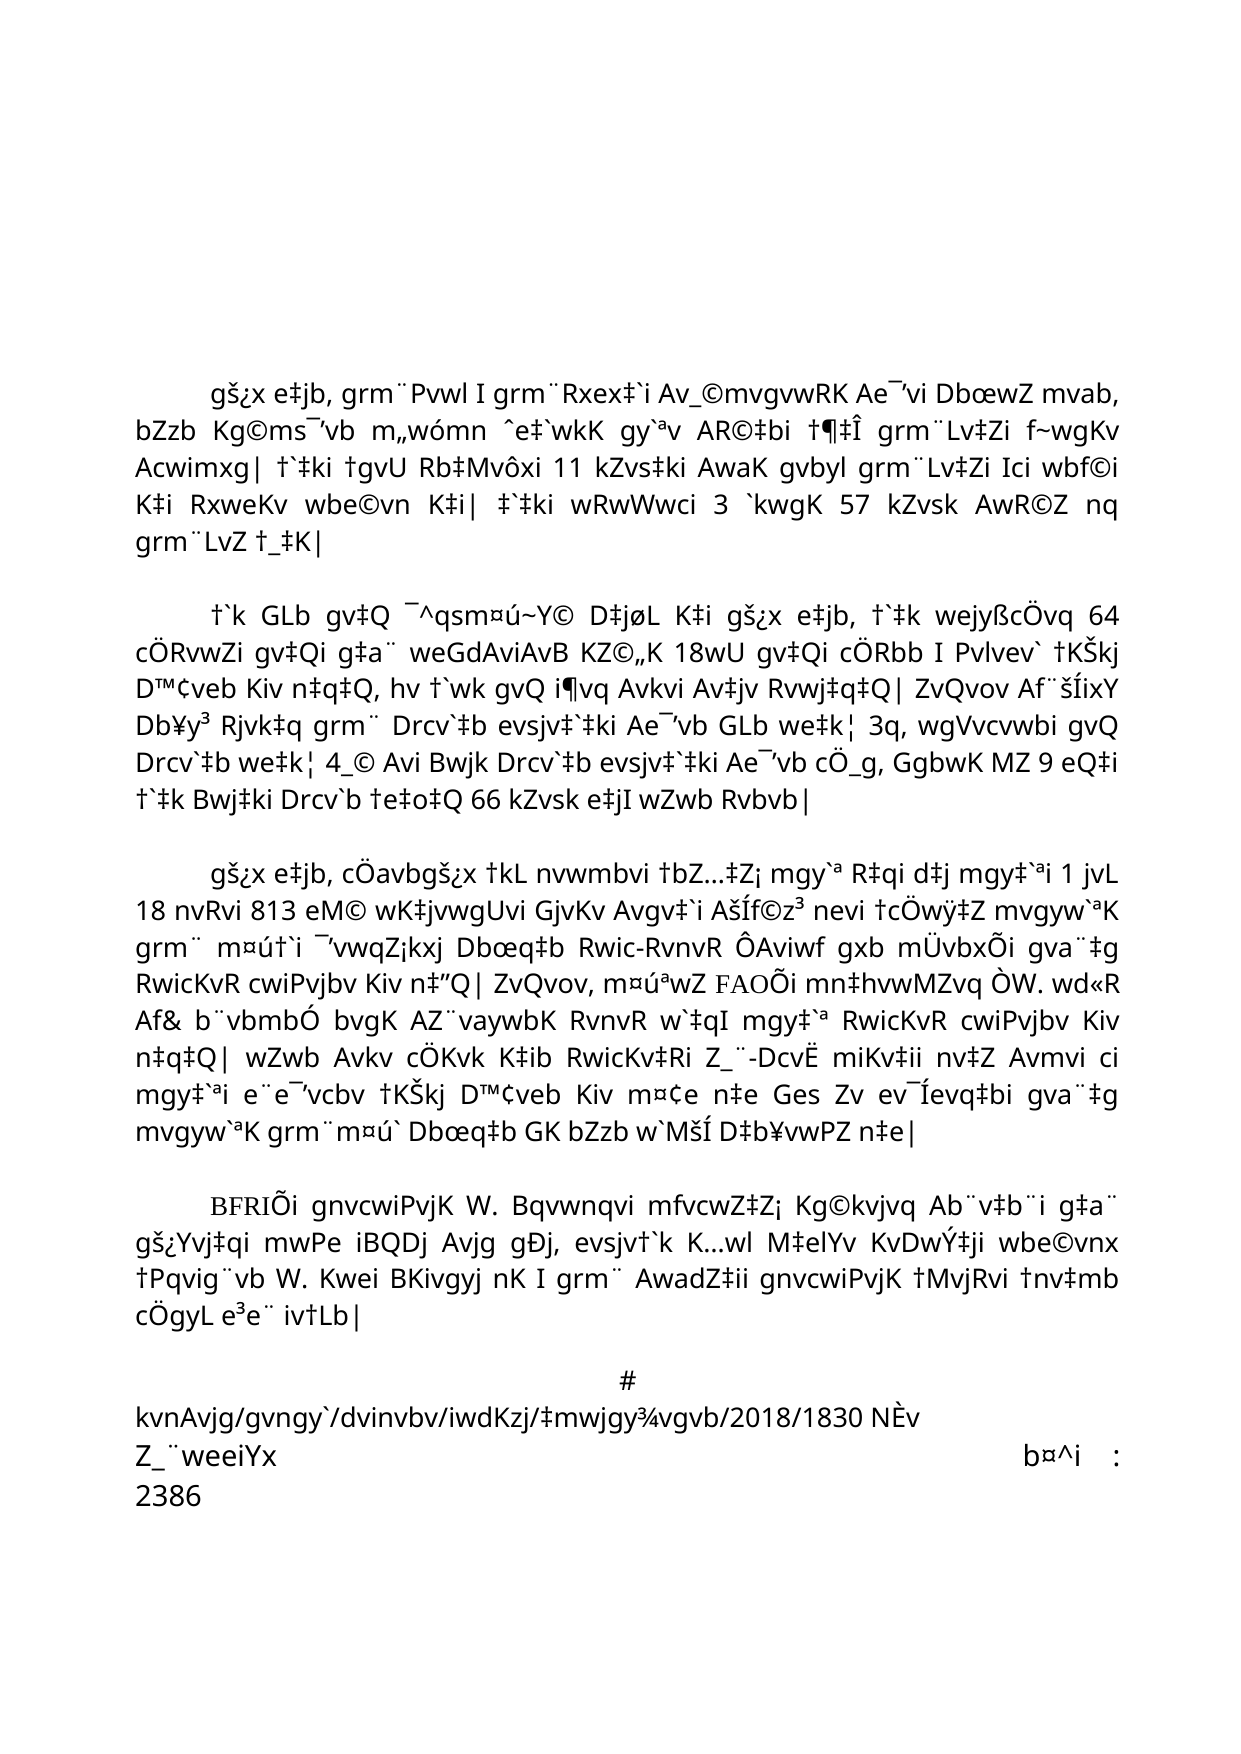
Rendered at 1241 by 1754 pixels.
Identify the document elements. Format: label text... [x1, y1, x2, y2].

text # [135, 1362, 1120, 1399]
text kvnAvjg/gvngy`/dvinvbv/iwdKzj/‡mwjgy¾vgvb/2018/1830 NÈv [135, 1399, 1120, 1436]
text gš¿x e‡jb, cÖavbgš¿x †kL nvwmbvi †bZ…‡Z¡ mgy`ª R‡qi d‡j mgy‡`ªi 1 jvL 18 nvRvi 813 eM© wK‡jvwgUvi GjvKv Avgv‡`i AšÍf©z³ nevi †cÖwÿ‡Z mvgyw`ªK grm¨ m¤ú†`i ¯’vwqZ¡kxj Dbœq‡b Rwic-RvnvR ÔAviwf gxb mÜvbxÕi gva¨‡g RwicKvR cwiPvjbv Kiv n‡”Q| ZvQvov, m¤úªwZ FAOÕi mn‡hvwMZvq ÒW. wd«R Af& b¨vbmbÓ bvgK AZ¨vaywbK RvnvR w`‡qI mgy‡`ª RwicKvR cwiPvjbv Kiv n‡q‡Q| wZwb Avkv cÖKvk K‡ib RwicKv‡Ri Z_¨-DcvË miKv‡ii nv‡Z Avmvi ci mgy‡`ªi e¨e¯’vcbv †KŠkj D™¢veb Kiv m¤¢e n‡e Ges Zv ev¯Íevq‡bi gva¨‡g mvgyw`ªK grm¨m¤ú` Dbœq‡b GK bZzb w`MšÍ D‡b¥vwPZ n‡e| [135, 854, 1120, 1149]
text †`k GLb gv‡Q ¯^qsm¤ú~Y© D‡jøL K‡i gš¿x e‡jb, †`‡k wejyßcÖvq 64 cÖRvwZi gv‡Qi g‡a¨ weGdAviAvB KZ©„K 18wU gv‡Qi cÖRbb I Pvlvev` †KŠkj D™¢veb Kiv n‡q‡Q, hv †`wk gvQ i¶vq Avkvi Av‡jv Rvwj‡q‡Q| ZvQvov Af¨šÍixY Db¥y³ Rjvk‡q grm¨ Drcv`‡b evsjv‡`‡ki Ae¯’vb GLb we‡k¦ 3q, wgVvcvwbi gvQ Drcv`‡b we‡k¦ 4_© Avi Bwjk Drcv`‡b evsjv‡`‡ki Ae¯’vb cÖ_g, GgbwK MZ 9 eQ‡i †`‡k Bwj‡ki Drcv`b †e‡o‡Q 66 kZvsk e‡jI wZwb Rvbvb| [135, 596, 1120, 817]
text gš¿x e‡jb, grm¨Pvwl I grm¨Rxex‡`i Av_©mvgvwRK Ae¯’vi DbœwZ mvab, bZzb Kg©ms¯’vb m„wómn ˆe‡`wkK gy`ªv AR©‡bi †¶‡Î grm¨Lv‡Zi f~wgKv Acwimxg| †`‡ki †gvU Rb‡Mvôxi 11 kZvs‡ki AwaK gvbyl grm¨Lv‡Zi Ici wbf©i K‡i RxweKv wbe©vn K‡i| ‡`‡ki wRwWwci 3 `kwgK 57 kZvsk AwR©Z nq grm¨LvZ †_‡K| [135, 375, 1120, 559]
text Z_¨weeiYx b¤^i : 2386 [135, 1436, 1120, 1515]
text BFRIÕi gnvcwiPvjK W. Bqvwnqvi mfvcwZ‡Z¡ Kg©kvjvq Ab¨v‡b¨i g‡a¨ gš¿Yvj‡qi mwPe iBQDj Avjg gÐj, evsjv†`k K…wl M‡elYv KvDwÝ‡ji wbe©vnx †Pqvig¨vb W. Kwei BKivgyj nK I grm¨ AwadZ‡ii gnvcwiPvjK †MvjRvi †nv‡mb cÖgyL e³e¨ iv†Lb| [135, 1186, 1120, 1334]
